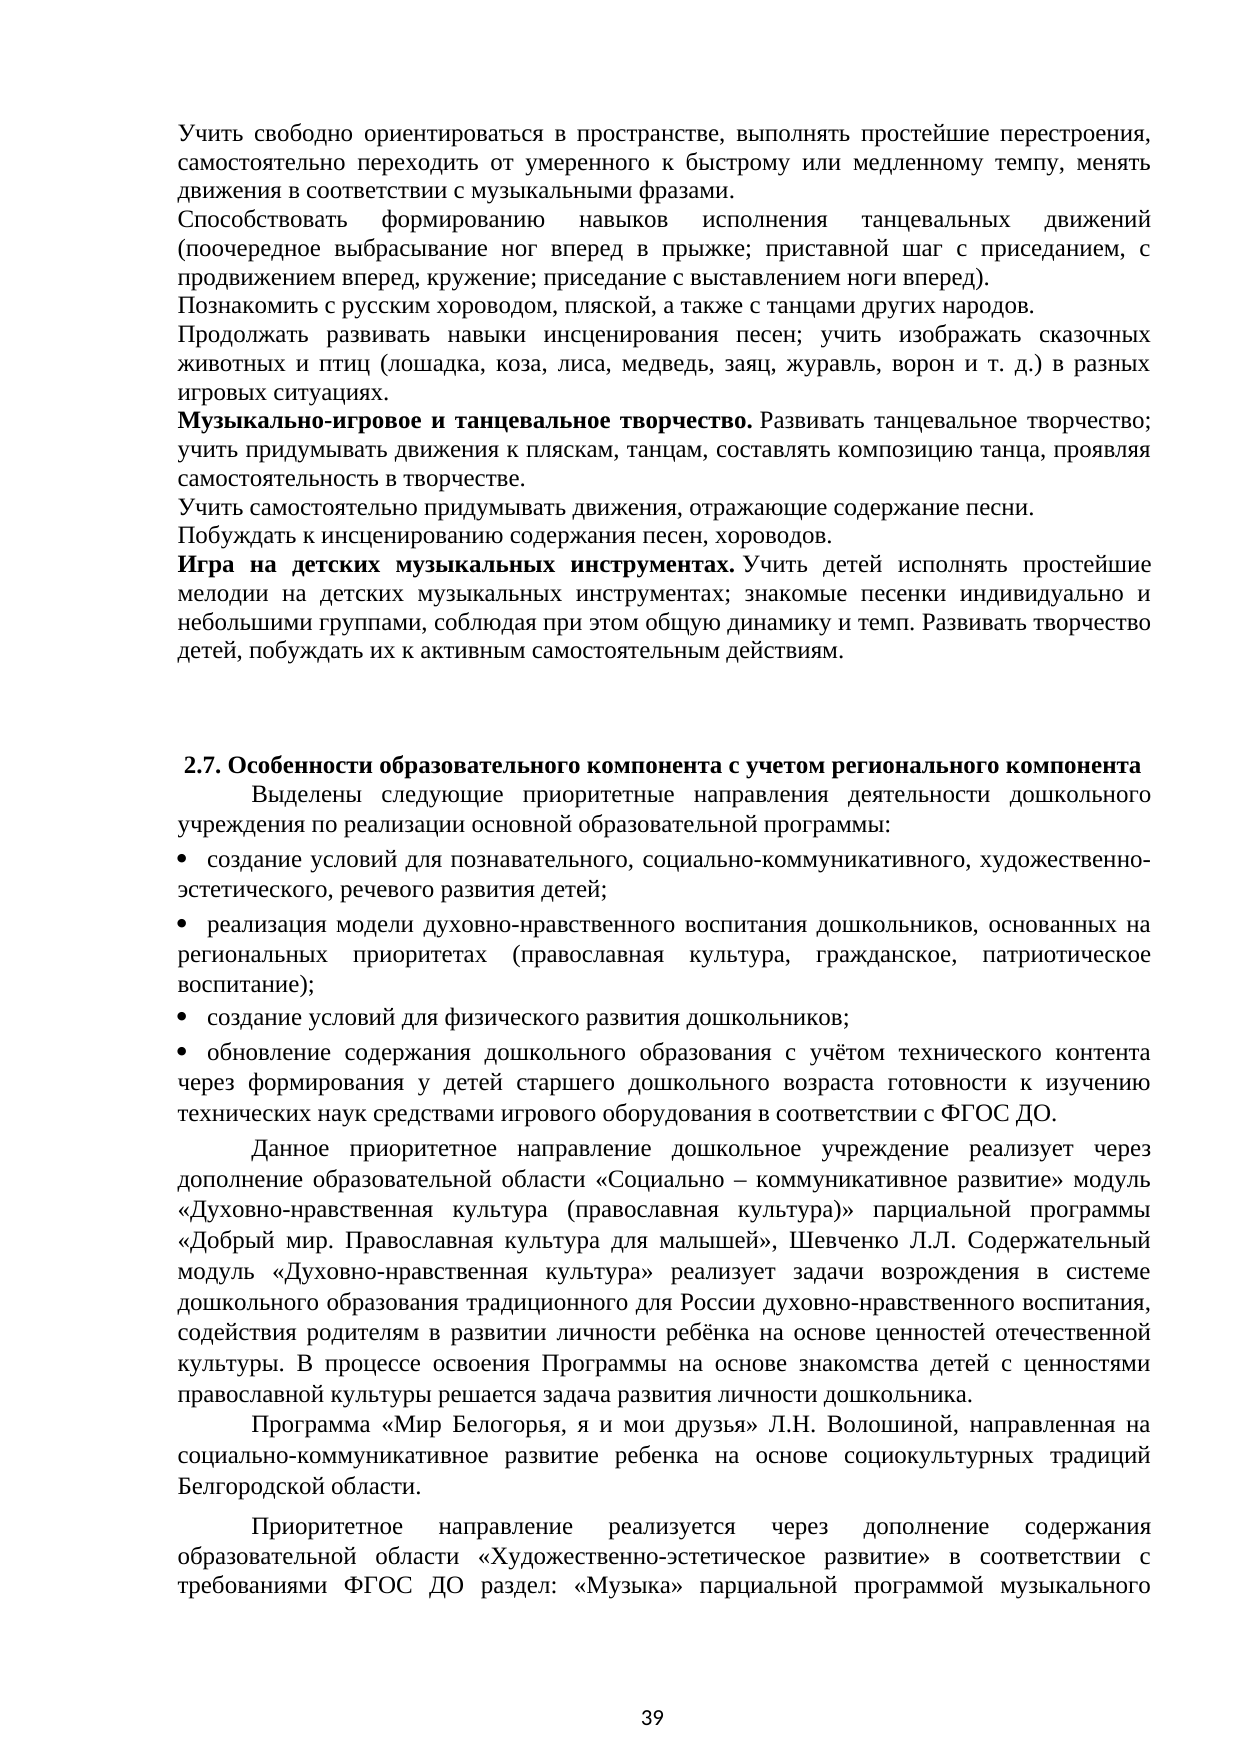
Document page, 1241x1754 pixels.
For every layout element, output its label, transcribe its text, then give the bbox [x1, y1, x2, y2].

list обновление содержания дошкольного образования с учётом технического контента через формирования у детей старшего дошкольного возраста готовности к изучению технических наук средствами игрового оборудования в соответствии с ФГОС ДО. [177, 1037, 1152, 1126]
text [177, 1511, 1152, 1599]
text Познакомить с русским хороводом, пляской, а также с танцами других народов. [177, 291, 1152, 319]
text Способствовать формированию навыков исполнения танцевальных движений (поочередное выбрасывание ног вперед в прыжке; приставной шаг с приседанием, с продвижением вперед, кружение; приседание с выставлением ноги вперед). [177, 204, 1152, 291]
text Программа «Мир Белогорья, я и мои друзья» Л.Н. Волошиной, направленная на социально-коммуникативное развитие ребенка на основе социокультурных традиций Белгородской области. [177, 1409, 1152, 1500]
list создание условий для познавательного, социально-коммуникативного, художественно-эстетического, речевого развития детей; [177, 844, 1152, 903]
list создание условий для физического развития дошкольников; [177, 1002, 1152, 1031]
text Учить самостоятельно придумывать движения, отражающие содержание песни. [177, 492, 1152, 521]
text Побуждать к инсценированию содержания песен, хороводов. [177, 521, 1152, 549]
text 2.7. Особенности образовательного компонента с учетом регионального компонента [177, 751, 1152, 779]
text Игра на детских музыкальных инструментах. Учить детей исполнять простейшие мелодии на детских музыкальных инструментах; знакомые песенки индивидуально и небольшими группами, соблюдая при этом общую динамику и темп. Развивать творчество детей, побуждать их к активным самостоятельным действиям. [177, 549, 1152, 664]
text Выделены следующие приоритетные направления деятельности дошкольного учреждения по реализации основной образовательной программы: [177, 779, 1152, 838]
text Продолжать развивать навыки инсценирования песен; учить изображать сказочных животных и птиц (лошадка, коза, лиса, медведь, заяц, журавль, ворон и т. д.) в разных игровых ситуациях. [177, 319, 1152, 406]
text Данное приоритетное направление дошкольное учреждение реализует через дополнение образовательной области «Социально – коммуникативное развитие» модуль «Духовно-нравственная культура (православная культура)» парциальной программы «Добрый мир. Православная культура для малышей», Шевченко Л.Л. Содержательный модуль «Духовно-нравственная культура» реализует задачи возрождения в системе дошкольного образования традиционного для России духовно-нравственного воспитания, содействия родителям в развитии личности ребёнка на основе ценностей отечественной культуры. В процессе освоения Программы на основе знакомства детей с ценностями православной культуры решается задача развития личности дошкольника. [177, 1133, 1152, 1407]
text Учить свободно ориентироваться в пространстве, выполнять простейшие перестроения, самостоятельно переходить от умеренного к быстрому или медленному темпу, менять движения в соответствии с музыкальными фразами. [177, 118, 1152, 204]
text Музыкально-игровое и танцевальное творчество. Развивать танцевальное творчество; учить придумывать движения к пляскам, танцам, составлять композицию танца, проявляя самостоятельность в творчестве. [177, 406, 1152, 492]
list реализация модели духовно-нравственного воспитания дошкольников, основанных на региональных приоритетах (православная культура, гражданское, патриотическое воспитание); [177, 909, 1152, 998]
